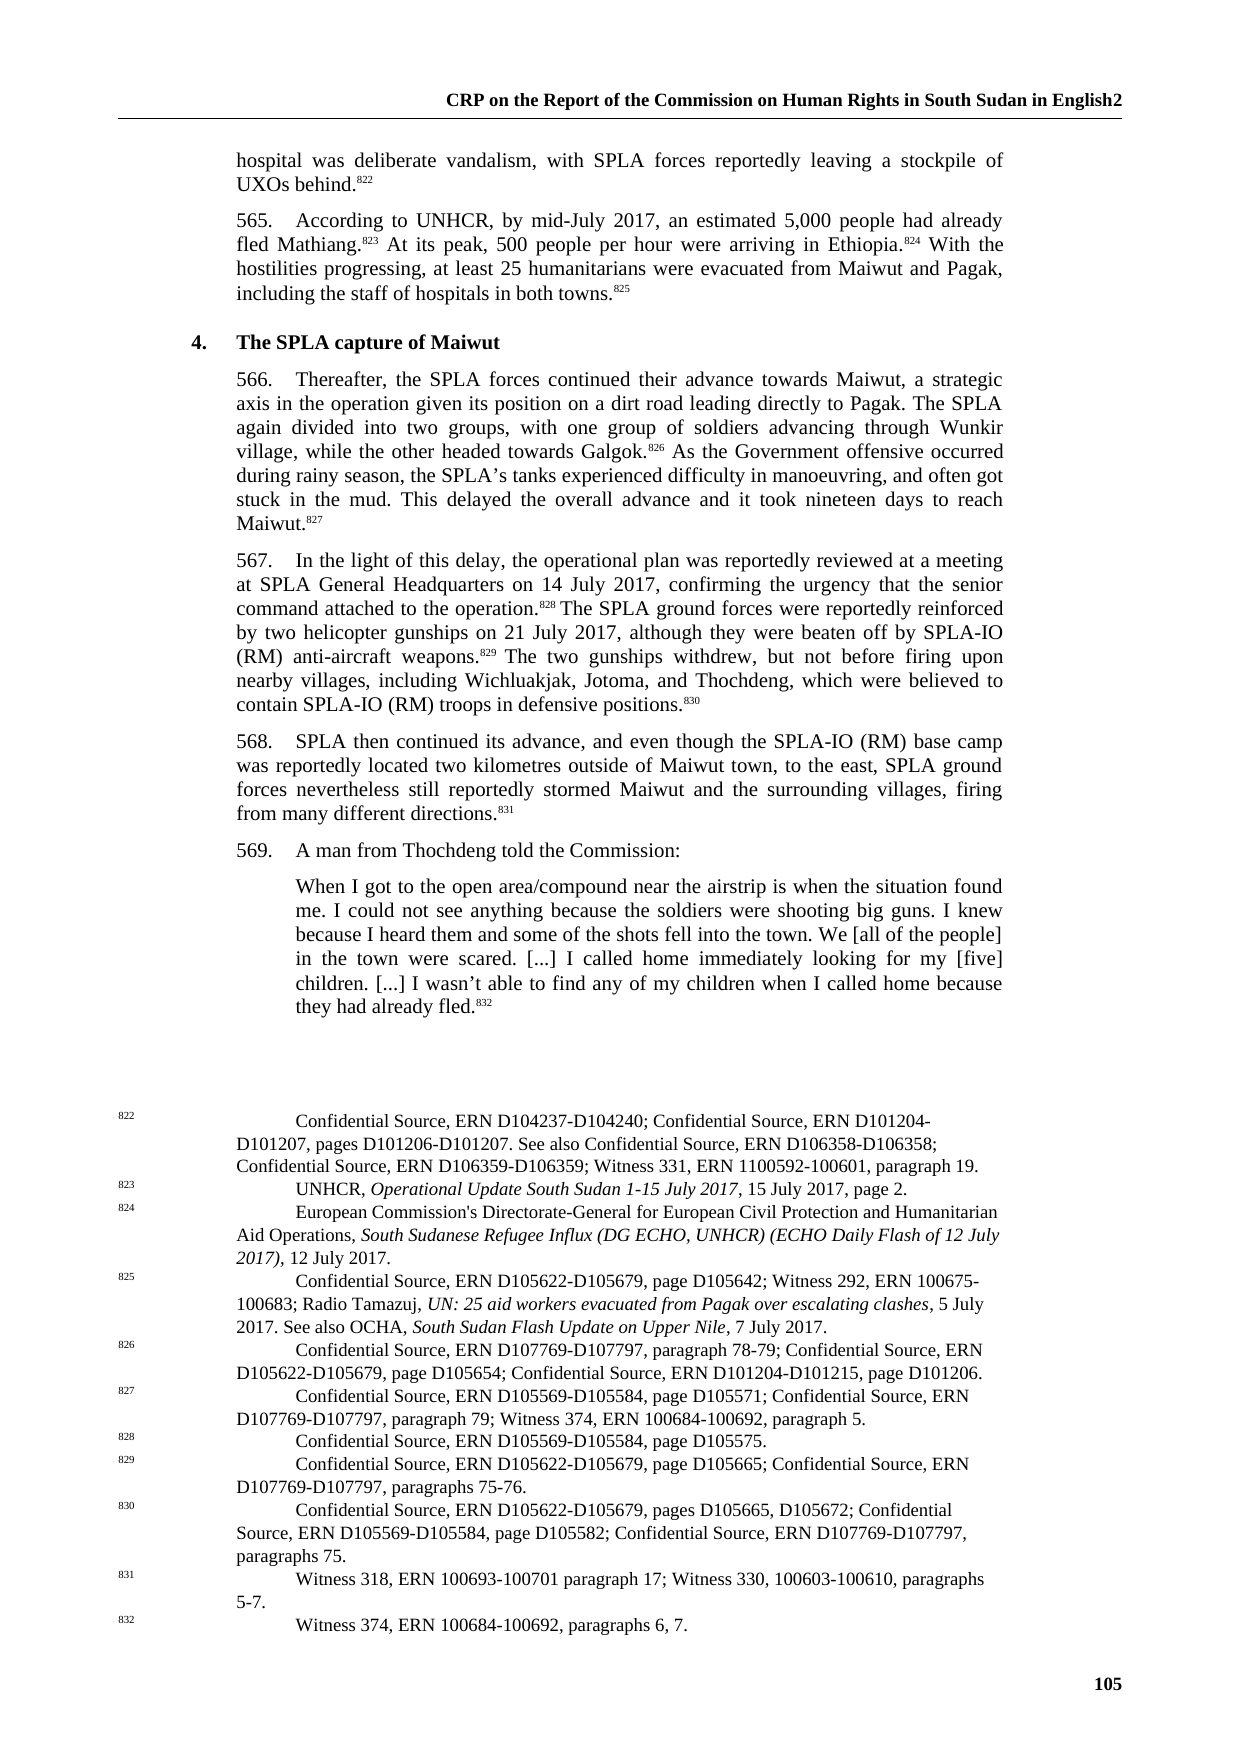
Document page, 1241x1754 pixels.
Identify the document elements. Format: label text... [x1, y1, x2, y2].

text 565. According to UNHCR, by mid-July 2017, an estimated 5,000 people had already fled Mathiang. At its peak, 500 people per hour were arriving in Ethiopia. With the hostilities progressing, at least 25 humanitarians were evacuated from Maiwut and Pagak, including the staff of hospitals in both towns. [236, 208, 1004, 304]
text 567. In the light of this delay, the operational plan was reportedly reviewed at a meeting at SPLA General Headquarters on 14 July 2017, confirming the urgency that the senior command attached to the operation. The SPLA ground forces were reportedly reinforced by two helicopter gunships on 21 July 2017, although they were beaten off by SPLA-IO (RM) anti-aircraft weapons. The two gunships withdrew, but not before firing upon nearby villages, including Wichluakjak, Jotoma, and Thochdeng, which were believed to contain SPLA-IO (RM) troops in defensive positions. [236, 548, 1004, 716]
text 4. The SPLA capture of Maiwut [118, 329, 1004, 354]
text 568. SPLA then continued its advance, and even though the SPLA-IO (RM) base camp was reportedly located two kilometres outside of Maiwut town, to the east, SPLA ground forces nevertheless still reportedly stormed Maiwut and the surrounding villages, firing from many different directions. [236, 729, 1004, 825]
text When I got to the open area/compound near the airstrip is when the situation found me. I could not see anything because the soldiers were shooting big guns. I knew because I heard them and some of the shots fell into the town. We [all of the people] in the town were scared. [...] I called home immediately looking for my [five] children. [...] I wasn’t able to find any of my children when I called home because they had already fled. [295, 874, 1004, 1018]
text 569. A man from Thochdeng told the Commission: [236, 838, 1004, 862]
text 566. Thereafter, the SPLA forces continued their advance towards Maiwut, a strategic axis in the operation given its position on a dirt road leading directly to Pagak. The SPLA again divided into two groups, with one group of soldiers advancing through Wunkir village, while the other headed towards Galgok. As the Government offensive occurred during rainy season, the SPLA’s tanks experienced difficulty in manoeuvring, and often got stuck in the mud. This delayed the overall advance and it took nineteen days to reach Maiwut. [236, 367, 1004, 535]
